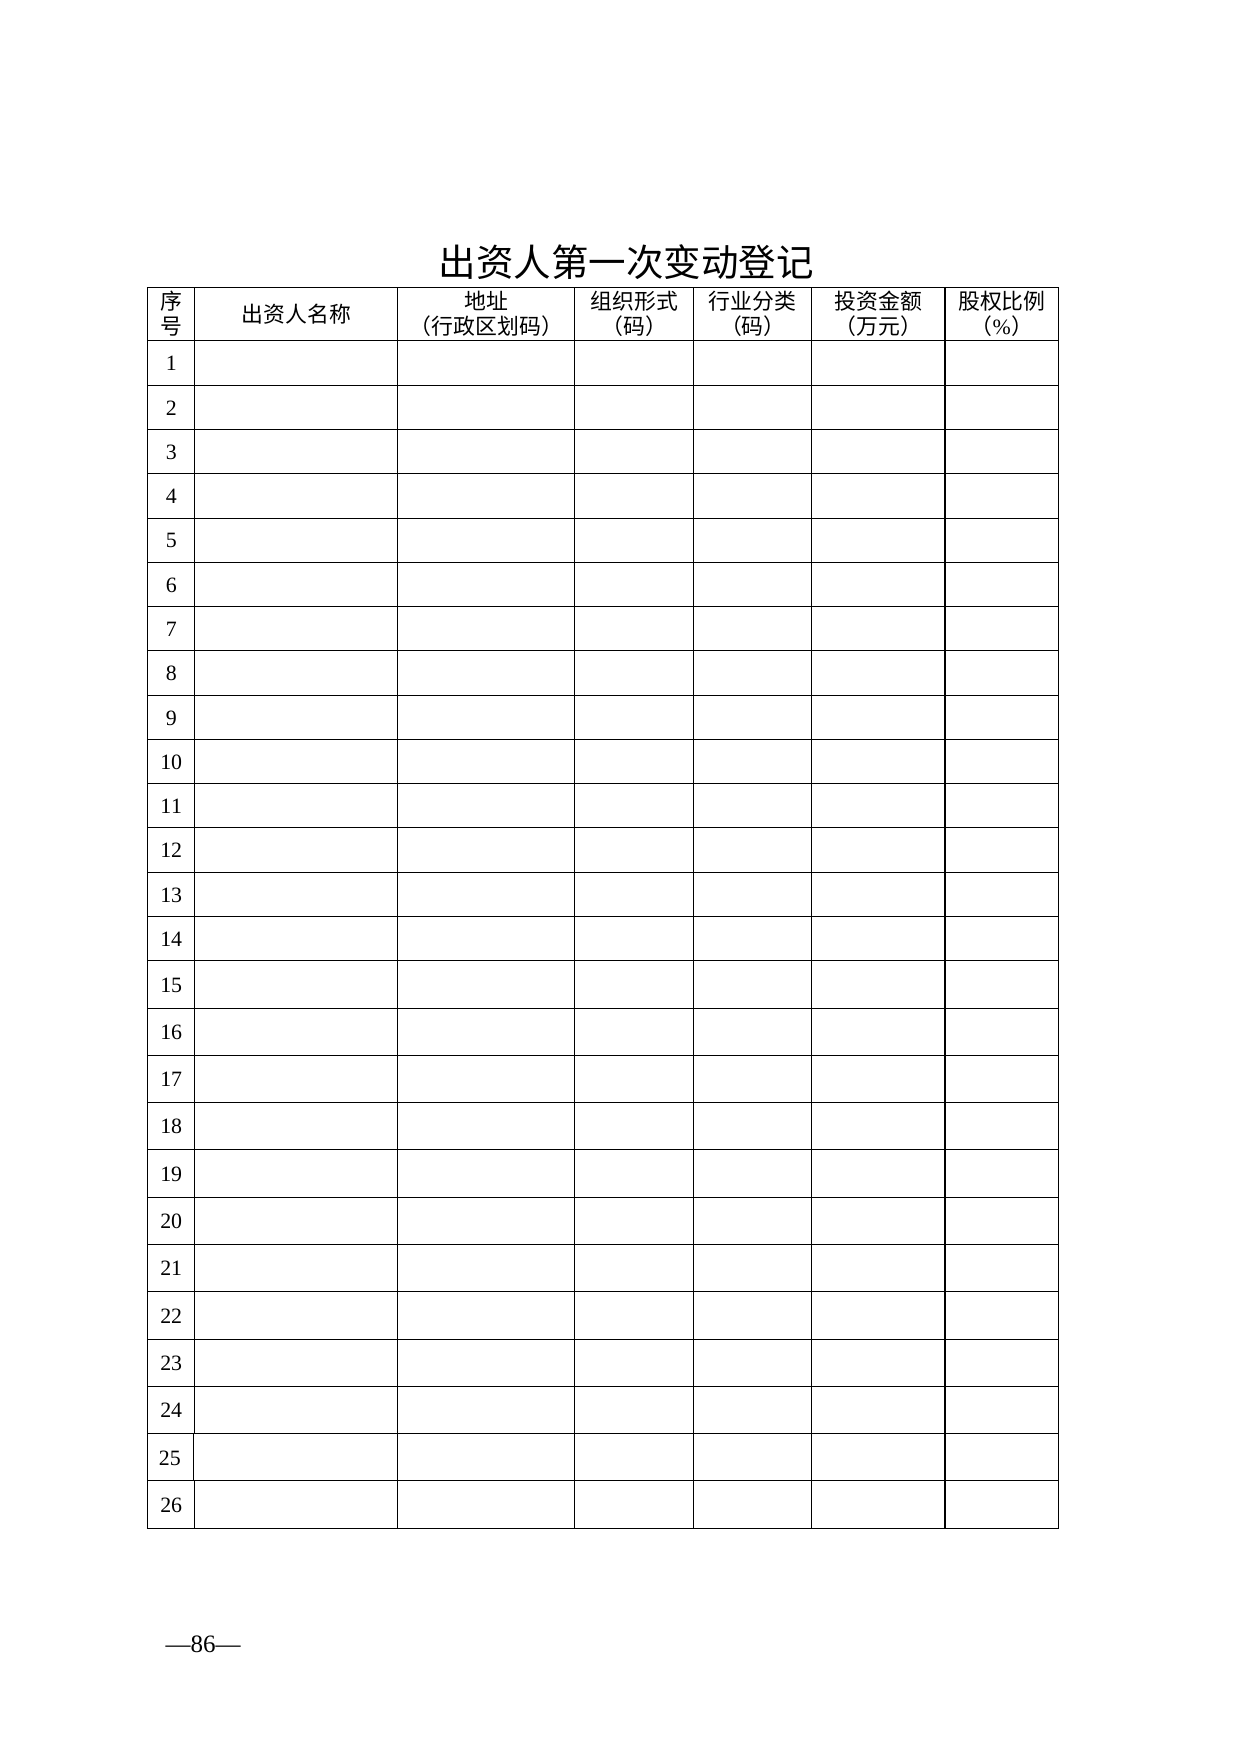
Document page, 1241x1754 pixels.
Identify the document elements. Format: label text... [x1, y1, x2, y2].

table_cell [575, 474, 693, 517]
table_cell [575, 1103, 693, 1149]
table_cell [398, 828, 574, 872]
table_cell [575, 1009, 693, 1055]
table_cell [575, 784, 693, 827]
table_cell [575, 1245, 693, 1291]
table_cell [694, 651, 811, 694]
table_cell [398, 1434, 574, 1480]
table_cell 13 [148, 873, 194, 916]
table_cell [812, 784, 944, 827]
table_cell [575, 563, 693, 606]
table_cell [694, 1103, 811, 1149]
table_cell [195, 1103, 397, 1149]
table_cell [195, 430, 397, 473]
table_header 投资金额（万元） [812, 288, 944, 340]
table_cell 15 [148, 961, 194, 1007]
table_header 出资人名称 [195, 288, 397, 340]
table_cell [946, 873, 1058, 916]
table_cell [946, 1292, 1058, 1338]
table_cell [398, 961, 574, 1007]
table_cell [812, 828, 944, 872]
table_cell [195, 651, 397, 694]
table_cell [195, 474, 397, 517]
table_cell [195, 917, 397, 960]
table_cell [694, 607, 811, 650]
table_cell [694, 1150, 811, 1197]
table_cell [575, 1434, 693, 1480]
table_cell [575, 386, 693, 429]
table_cell [575, 1150, 693, 1197]
table_cell [398, 651, 574, 694]
table_cell [946, 1387, 1058, 1433]
table_cell [575, 430, 693, 473]
table_cell [195, 563, 397, 606]
table_cell [575, 1292, 693, 1338]
table_cell [398, 1292, 574, 1338]
table_cell [812, 873, 944, 916]
table_cell 14 [148, 917, 194, 960]
table_cell [195, 1340, 397, 1386]
table_cell [694, 1292, 811, 1338]
table_cell 11 [148, 784, 194, 827]
table_cell [946, 386, 1058, 429]
table_cell [812, 696, 944, 739]
table_cell [575, 1387, 693, 1433]
table_cell 25 [148, 1434, 193, 1480]
table_cell [195, 1292, 397, 1338]
table_cell [812, 519, 944, 562]
table_cell [946, 563, 1058, 606]
table_cell [812, 1481, 944, 1528]
table_cell 8 [148, 651, 194, 694]
table_cell [812, 1056, 944, 1102]
table_cell 3 [148, 430, 194, 473]
table_cell [398, 1245, 574, 1291]
table_cell [812, 1103, 944, 1149]
table_cell [195, 740, 397, 783]
table_cell [946, 651, 1058, 694]
table_cell 2 [148, 386, 194, 429]
table_cell [195, 961, 397, 1007]
table_cell [575, 519, 693, 562]
table_cell [812, 1009, 944, 1055]
table_cell [946, 961, 1058, 1007]
table_cell [694, 1340, 811, 1386]
table_cell [195, 607, 397, 650]
table_cell [694, 961, 811, 1007]
table_header 股权比例 （%） [946, 288, 1058, 340]
table_cell [812, 430, 944, 473]
table_header 组织形式（码） [575, 288, 693, 340]
table_cell 22 [148, 1292, 194, 1338]
table_cell [195, 696, 397, 739]
table_cell [195, 784, 397, 827]
table_cell [946, 341, 1058, 384]
table_cell [946, 1198, 1058, 1244]
table_cell 21 [148, 1245, 194, 1291]
table_cell [812, 1245, 944, 1291]
table_cell [398, 563, 574, 606]
table_cell [195, 1056, 397, 1102]
table_cell [398, 740, 574, 783]
table_cell [694, 1387, 811, 1433]
table_cell 6 [148, 563, 194, 606]
table_cell [946, 519, 1058, 562]
table_cell [694, 1481, 811, 1528]
table_header 地址 （行政区划码） [398, 288, 574, 340]
table_cell [398, 784, 574, 827]
table_cell [694, 1245, 811, 1291]
table_cell 17 [148, 1056, 194, 1102]
table_cell [575, 607, 693, 650]
table_cell 5 [148, 519, 194, 562]
table_cell [694, 1009, 811, 1055]
table_cell [575, 740, 693, 783]
table_cell 26 [148, 1481, 194, 1528]
table_cell [946, 784, 1058, 827]
table_cell [694, 696, 811, 739]
table_cell [195, 1150, 397, 1197]
table_cell [812, 1292, 944, 1338]
table_cell [946, 1434, 1058, 1480]
table_cell [694, 386, 811, 429]
table_cell [946, 1481, 1058, 1528]
table_cell [812, 1198, 944, 1244]
table_cell [812, 1340, 944, 1386]
table_cell [946, 430, 1058, 473]
table_cell [946, 1340, 1058, 1386]
table_cell [195, 1245, 397, 1291]
table_cell [195, 873, 397, 916]
table_cell [398, 386, 574, 429]
table_cell [575, 917, 693, 960]
table_cell [812, 1150, 944, 1197]
table_cell [575, 1198, 693, 1244]
table_cell [575, 1340, 693, 1386]
table_cell [195, 386, 397, 429]
table_cell 19 [148, 1150, 194, 1197]
table_cell [946, 696, 1058, 739]
table_cell [398, 917, 574, 960]
table_cell [398, 1198, 574, 1244]
table_cell [195, 341, 397, 384]
table_cell 1 [148, 341, 194, 384]
table_cell [398, 607, 574, 650]
table_cell [575, 341, 693, 384]
table_cell [195, 828, 397, 872]
table_cell [946, 828, 1058, 872]
table_cell [398, 696, 574, 739]
table_cell [812, 740, 944, 783]
table_cell 7 [148, 607, 194, 650]
table_cell 12 [148, 828, 194, 872]
table_cell [946, 740, 1058, 783]
table_cell [398, 1481, 574, 1528]
table_cell [946, 1245, 1058, 1291]
table_cell [946, 607, 1058, 650]
table_cell [195, 1387, 397, 1433]
table_cell [575, 961, 693, 1007]
table_header 序号 [148, 288, 194, 340]
table_cell [812, 386, 944, 429]
table_cell [694, 1056, 811, 1102]
table_cell 24 [148, 1387, 194, 1433]
table_cell [812, 651, 944, 694]
table_cell [946, 1103, 1058, 1149]
table_cell [398, 474, 574, 517]
table_cell 23 [148, 1340, 194, 1386]
table_cell [946, 474, 1058, 517]
table_cell [398, 1009, 574, 1055]
table_cell [946, 1150, 1058, 1197]
table_cell [812, 474, 944, 517]
table_cell [694, 917, 811, 960]
table_cell [812, 1387, 944, 1433]
table_cell [398, 1056, 574, 1102]
table_cell [195, 519, 397, 562]
table_cell [575, 1481, 693, 1528]
table_cell [694, 519, 811, 562]
table_cell [694, 740, 811, 783]
table_cell [694, 563, 811, 606]
table_cell [812, 917, 944, 960]
table_cell [812, 607, 944, 650]
table_cell [812, 961, 944, 1007]
table_cell [694, 341, 811, 384]
table_cell 10 [148, 740, 194, 783]
table_cell [694, 1198, 811, 1244]
table_cell [946, 917, 1058, 960]
table_cell 18 [148, 1103, 194, 1149]
table_cell [812, 1434, 944, 1480]
table_cell [398, 1103, 574, 1149]
table_cell [694, 873, 811, 916]
table_cell [575, 873, 693, 916]
table_cell [694, 784, 811, 827]
table_cell [195, 1198, 397, 1244]
table_cell [195, 1481, 397, 1528]
table_cell [694, 430, 811, 473]
table_cell [398, 1150, 574, 1197]
table_cell [398, 1340, 574, 1386]
table_cell [398, 430, 574, 473]
table_cell [575, 651, 693, 694]
table_cell [575, 1056, 693, 1102]
table_cell [398, 1387, 574, 1433]
table_cell [812, 341, 944, 384]
text 出资人第一次变动登记 [165, 233, 1087, 287]
table_cell [195, 1009, 397, 1055]
table_cell 4 [148, 474, 194, 517]
table_cell [694, 1434, 811, 1480]
table_cell [398, 873, 574, 916]
table_cell [398, 341, 574, 384]
table_cell [575, 696, 693, 739]
table_cell 9 [148, 696, 194, 739]
table_header 行业分类（码） [694, 288, 811, 340]
table_cell [575, 828, 693, 872]
table_cell [946, 1009, 1058, 1055]
table_cell [194, 1434, 397, 1480]
table_cell 16 [148, 1009, 194, 1055]
table_cell [694, 828, 811, 872]
table_cell 20 [148, 1198, 194, 1244]
table_cell [812, 563, 944, 606]
table_cell [946, 1056, 1058, 1102]
table_cell [694, 474, 811, 517]
table_cell [398, 519, 574, 562]
